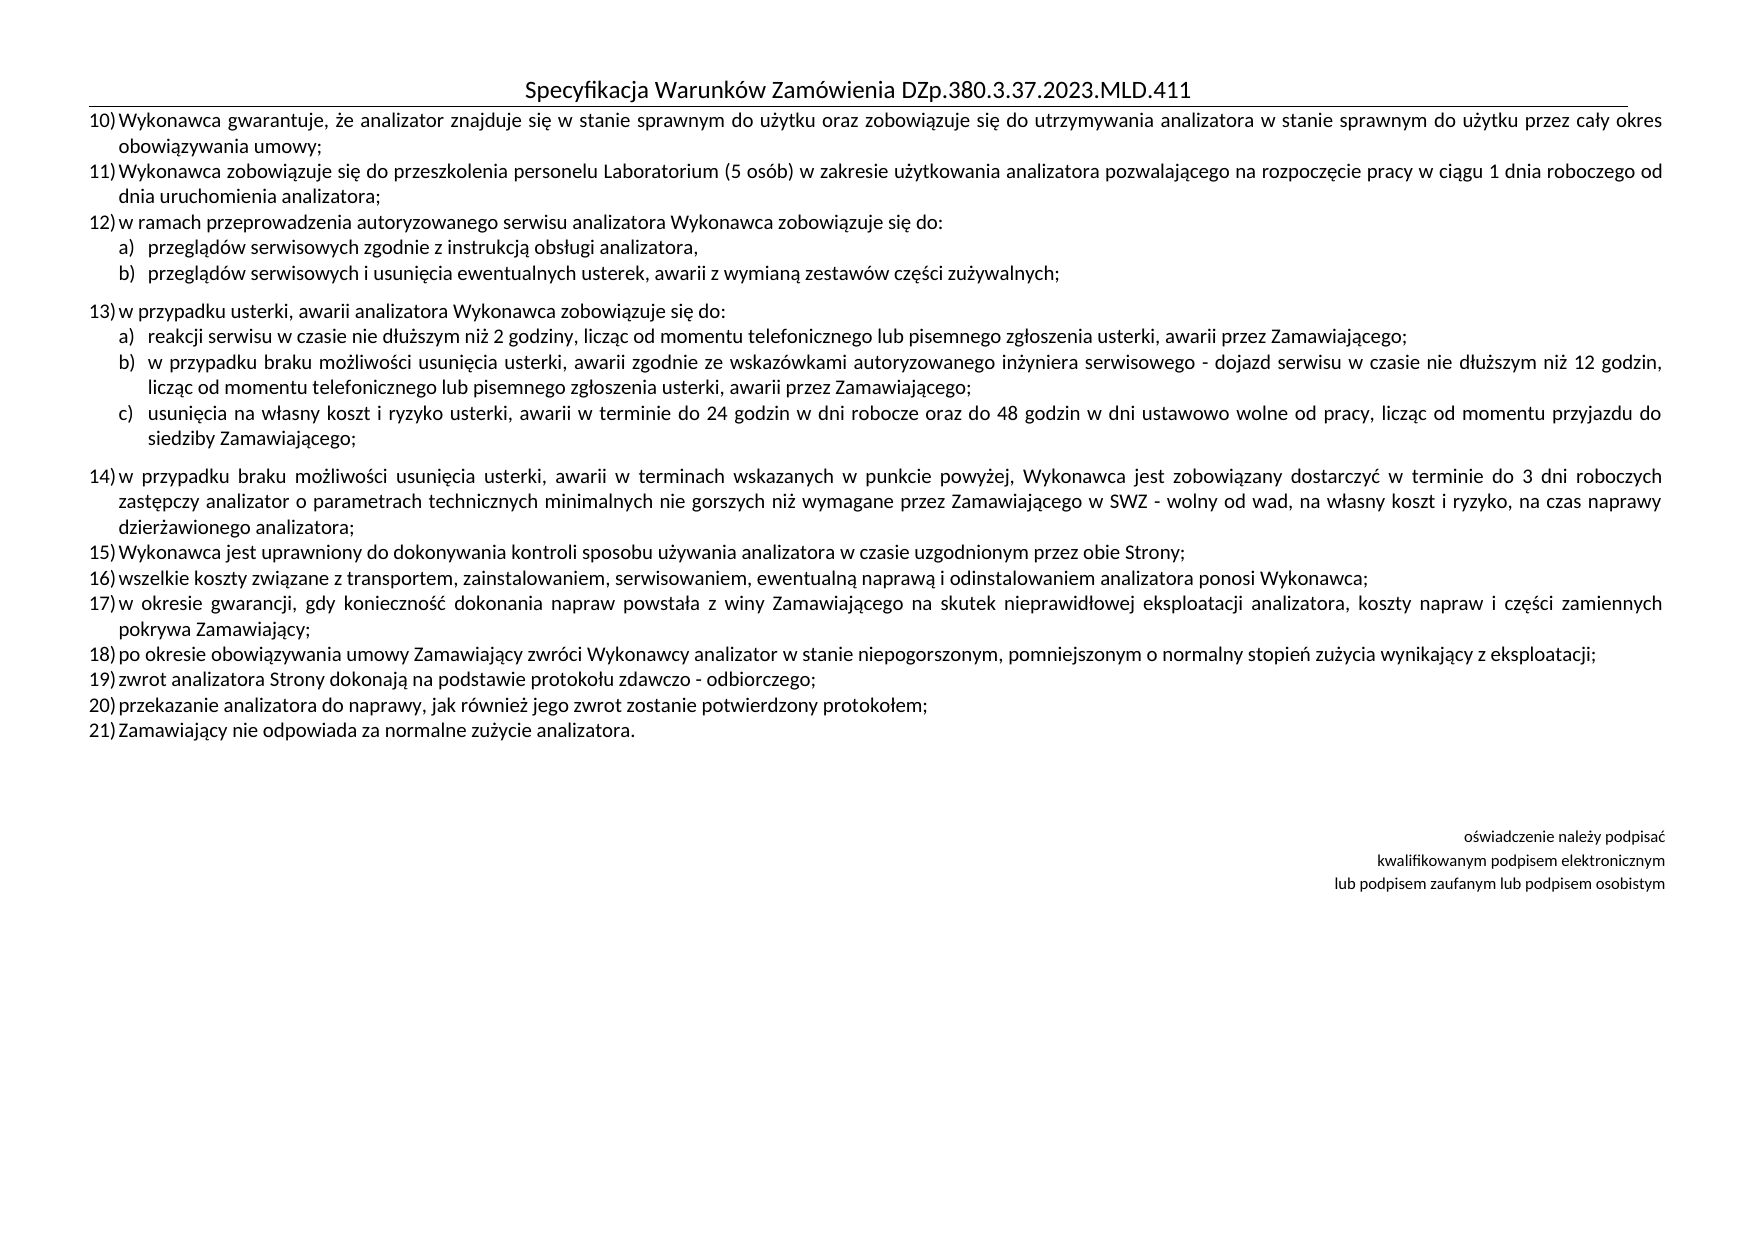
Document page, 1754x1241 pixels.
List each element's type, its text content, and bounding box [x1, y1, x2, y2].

list w przypadku braku możliwości usunięcia usterki, awarii zgodnie ze wskazówkami autoryzowanego inżyniera serwisowego - dojazd serwisu w czasie nie dłuższym niż 12 godzin, licząc od momentu telefonicznego lub pisemnego zgłoszenia usterki, awarii przez Zamawiającego; [118, 349, 1665, 400]
list Wykonawca gwarantuje, że analizator znajduje się w stanie sprawnym do użytku oraz zobowiązuje się do utrzymywania analizatora w stanie sprawnym do użytku przez cały okres obowiązywania umowy; [89, 107, 1665, 158]
list w przypadku braku możliwości usunięcia usterki, awarii w terminach wskazanych w punkcie powyżej, Wykonawca jest zobowiązany dostarczyć w terminie do 3 dni roboczych zastępczy analizator o parametrach technicznych minimalnych nie gorszych niż wymagane przez Zamawiającego w SWZ - wolny od wad, na własny koszt i ryzyko, na czas naprawy dzierżawionego analizatora; [89, 463, 1665, 539]
list zwrot analizatora Strony dokonają na podstawie protokołu zdawczo - odbiorczego; [89, 667, 1665, 692]
list reakcji serwisu w czasie nie dłuższym niż 2 godziny, licząc od momentu telefonicznego lub pisemnego zgłoszenia usterki, awarii przez Zamawiającego; [118, 323, 1665, 349]
list w ramach przeprowadzenia autoryzowanego serwisu analizatora Wykonawca zobowiązuje się do: [89, 209, 1665, 234]
list Wykonawca jest uprawniony do dokonywania kontroli sposobu używania analizatora w czasie uzgodnionym przez obie Strony; [89, 539, 1665, 565]
list przeglądów serwisowych i usunięcia ewentualnych usterek, awarii z wymianą zestawów części zużywalnych; [118, 260, 1665, 285]
list przekazanie analizatora do naprawy, jak również jego zwrot zostanie potwierdzony protokołem; [89, 692, 1665, 717]
list przeglądów serwisowych zgodnie z instrukcją obsługi analizatora, [118, 234, 1665, 260]
list w przypadku usterki, awarii analizatora Wykonawca zobowiązuje się do: [89, 298, 1665, 323]
list wszelkie koszty związane z transportem, zainstalowaniem, serwisowaniem, ewentualną naprawą i odinstalowaniem analizatora ponosi Wykonawca; [89, 565, 1665, 590]
list usunięcia na własny koszt i ryzyko usterki, awarii w terminie do 24 godzin w dni robocze oraz do 48 godzin w dni ustawowo wolne od pracy, licząc od momentu przyjazdu do siedziby Zamawiającego; [118, 400, 1665, 451]
list po okresie obowiązywania umowy Zamawiający zwróci Wykonawcy analizator w stanie niepogorszonym, pomniejszonym o normalny stopień zużycia wynikający z eksploatacji; [89, 641, 1665, 667]
list Zamawiający nie odpowiada za normalne zużycie analizatora. [89, 717, 1665, 743]
text lub podpisem zaufanym lub podpisem osobistym [900, 873, 1665, 894]
list Wykonawca zobowiązuje się do przeszkolenia personelu Laboratorium (5 osób) w zakresie użytkowania analizatora pozwalającego na rozpoczęcie pracy w ciągu 1 dnia roboczego od dnia uruchomienia analizatora; [89, 158, 1665, 209]
text kwalifikowanym podpisem elektronicznym [531, 850, 1665, 870]
text oświadczenie należy podpisać [531, 827, 1665, 847]
list w okresie gwarancji, gdy konieczność dokonania napraw powstała z winy Zamawiającego na skutek nieprawidłowej eksploatacji analizatora, koszty napraw i części zamiennych pokrywa Zamawiający; [89, 590, 1665, 641]
